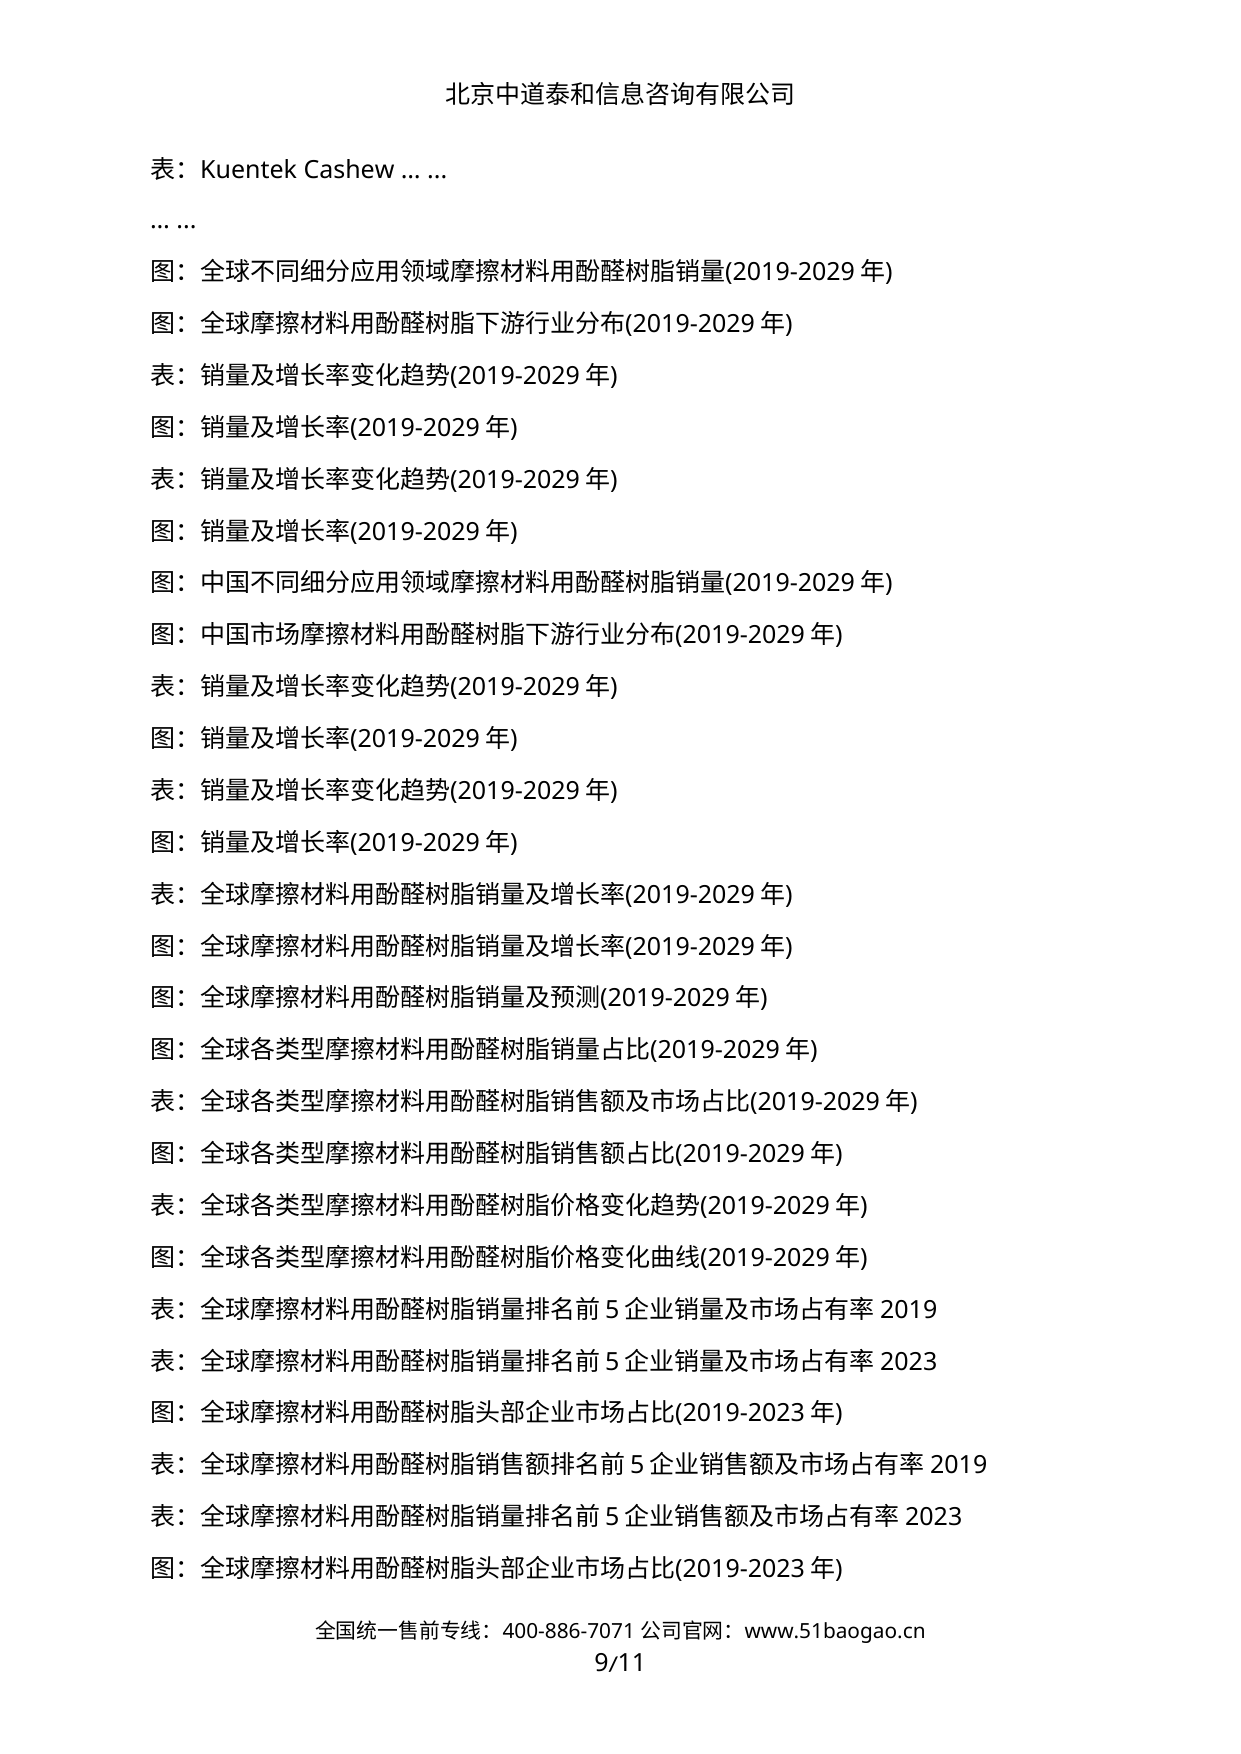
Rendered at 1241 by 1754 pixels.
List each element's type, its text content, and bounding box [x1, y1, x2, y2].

text 图：销量及增长率(2019-2029年) [150, 718, 1090, 755]
text 表：全球摩擦材料用酚醛树脂销量及增长率(2019-2029年) [150, 874, 1090, 910]
text 图：全球摩擦材料用酚醛树脂头部企业市场占比(2019-2023年) [150, 1393, 1090, 1429]
text 表：销量及增长率变化趋势(2019-2029年) [150, 459, 1090, 495]
text 表：全球摩擦材料用酚醛树脂销售额排名前5企业销售额及市场占有率 2019 [150, 1445, 1090, 1481]
text 图：全球摩擦材料用酚醛树脂销量及预测(2019-2029年) [150, 978, 1090, 1014]
text 表：销量及增长率变化趋势(2019-2029年) [150, 667, 1090, 703]
text 图：全球各类型摩擦材料用酚醛树脂价格变化曲线(2019-2029年) [150, 1237, 1090, 1273]
text 图：全球各类型摩擦材料用酚醛树脂销量占比(2019-2029年) [150, 1030, 1090, 1066]
text 图：销量及增长率(2019-2029年) [150, 511, 1090, 547]
text 图：全球各类型摩擦材料用酚醛树脂销售额占比(2019-2029年) [150, 1133, 1090, 1170]
text 表：全球摩擦材料用酚醛树脂销量排名前5企业销量及市场占有率 2019 [150, 1289, 1090, 1325]
text … ... [150, 202, 1090, 236]
text 图：销量及增长率(2019-2029年) [150, 822, 1090, 858]
text 图：销量及增长率(2019-2029年) [150, 407, 1090, 443]
text 表：销量及增长率变化趋势(2019-2029年) [150, 770, 1090, 807]
text 图：全球摩擦材料用酚醛树脂头部企业市场占比(2019-2023年) [150, 1548, 1090, 1585]
text 表：Kuentek Cashew … ... [150, 150, 1090, 186]
text 图：中国不同细分应用领域摩擦材料用酚醛树脂销量(2019-2029年) [150, 563, 1090, 599]
text 图：全球摩擦材料用酚醛树脂销量及增长率(2019-2029年) [150, 926, 1090, 962]
text 表：全球各类型摩擦材料用酚醛树脂价格变化趋势(2019-2029年) [150, 1185, 1090, 1222]
text 表：全球摩擦材料用酚醛树脂销量排名前5企业销量及市场占有率 2023 [150, 1341, 1090, 1377]
text 表：销量及增长率变化趋势(2019-2029年) [150, 355, 1090, 392]
text 图：全球不同细分应用领域摩擦材料用酚醛树脂销量(2019-2029年) [150, 252, 1090, 288]
text 图：全球摩擦材料用酚醛树脂下游行业分布(2019-2029年) [150, 303, 1090, 340]
text 表：全球摩擦材料用酚醛树脂销量排名前5企业销售额及市场占有率 2023 [150, 1497, 1090, 1533]
text 图：中国市场摩擦材料用酚醛树脂下游行业分布(2019-2029年) [150, 615, 1090, 651]
text 表：全球各类型摩擦材料用酚醛树脂销售额及市场占比(2019-2029年) [150, 1082, 1090, 1118]
